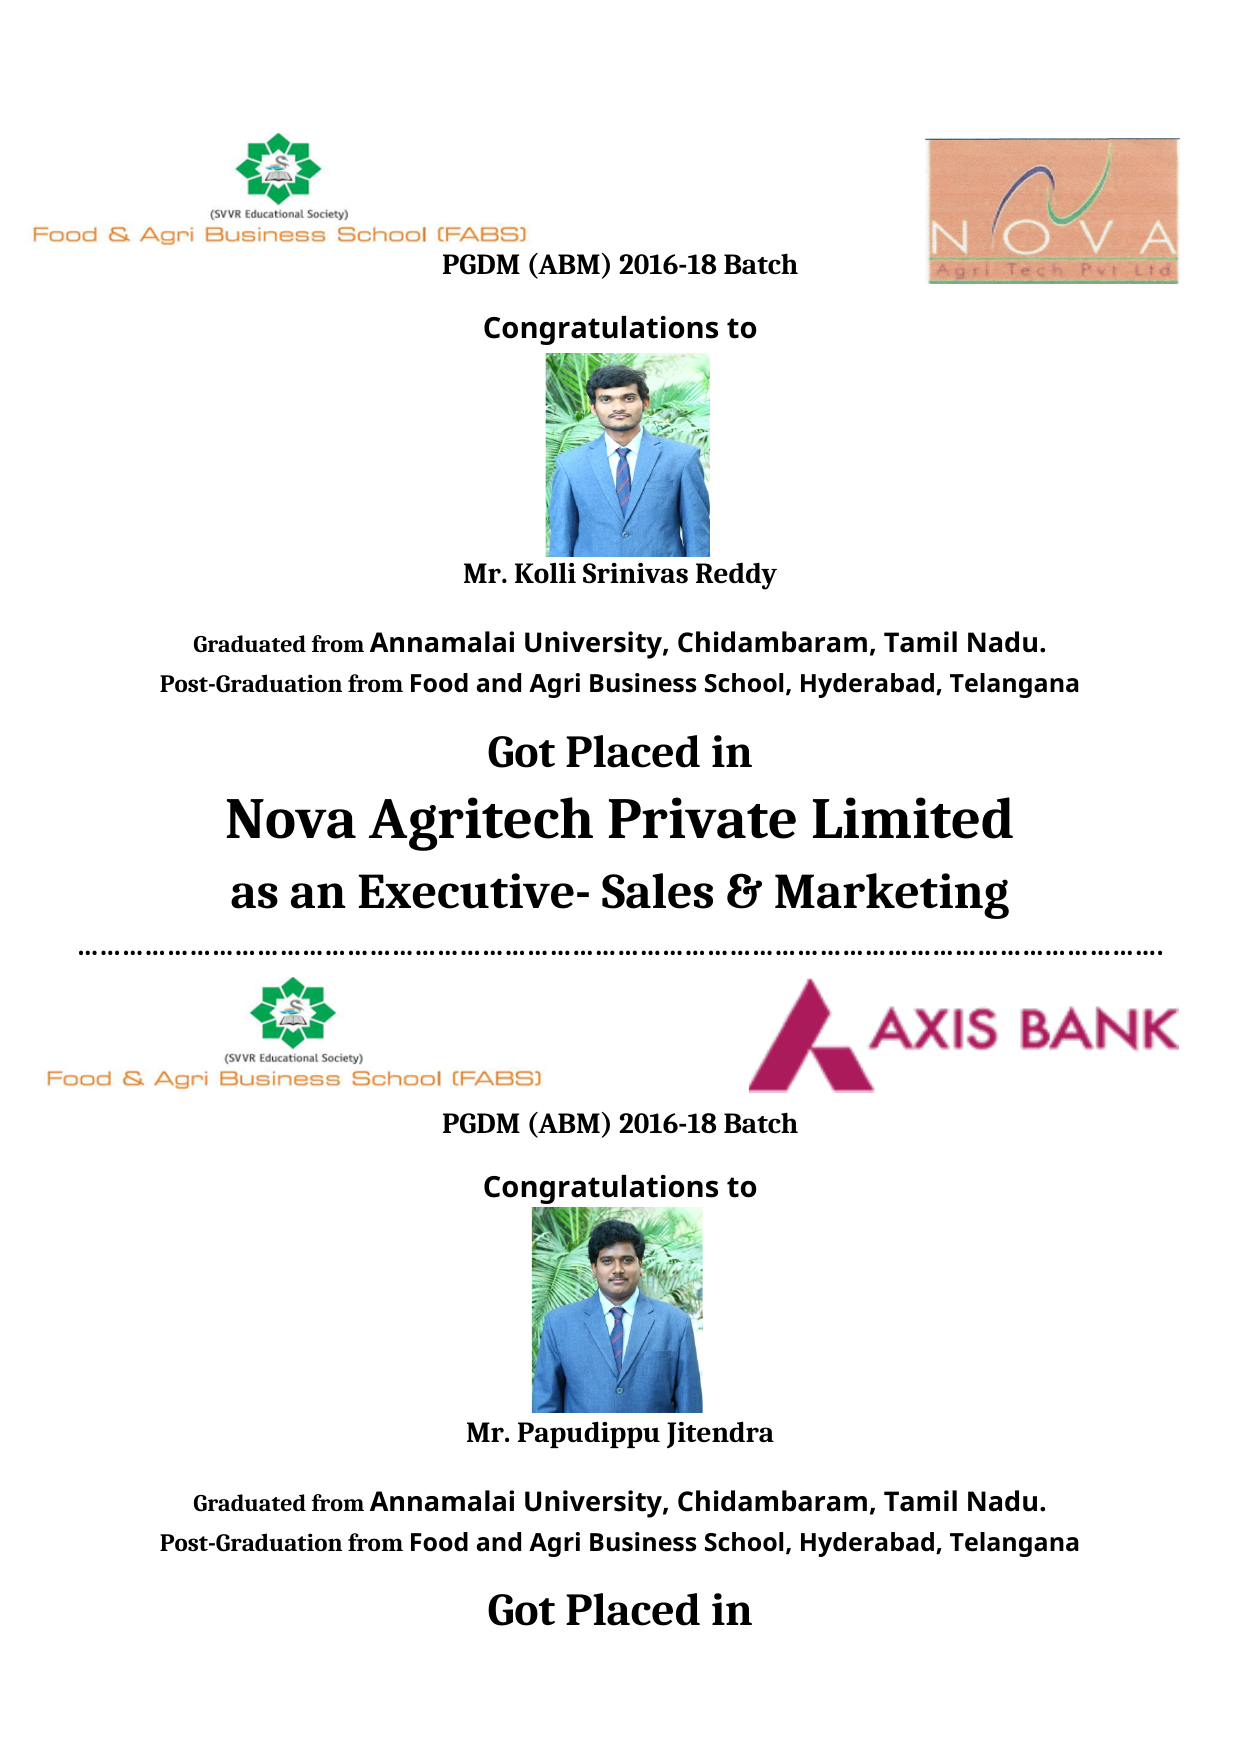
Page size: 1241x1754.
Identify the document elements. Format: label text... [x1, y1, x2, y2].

picture [545, 353, 710, 557]
picture [531, 1207, 703, 1413]
picture [29, 975, 547, 1092]
picture [15, 131, 532, 248]
text PGDM (ABM) 2016-18 Batch [75, 248, 925, 282]
text as an Executive- Sales & Marketing [75, 863, 1165, 921]
text Post-Graduation from Food and Agri Business School, Hyderabad, Telangana [75, 666, 1165, 700]
text Got Placed in [75, 1584, 1165, 1637]
text Mr. Kolli Srinivas Reddy [75, 557, 1165, 591]
subtitle Nova Agritech Private Limited [75, 786, 1165, 853]
text Congratulations to [75, 307, 1165, 347]
text Graduated from Annamalai University, Chidambaram, Tamil Nadu. [75, 1482, 1165, 1519]
text PGDM (ABM) 2016-18 Batch [75, 1107, 1165, 1140]
text Got Placed in [75, 726, 1165, 778]
picture [925, 138, 1180, 284]
text Post-Graduation from Food and Agri Business School, Hyderabad, Telangana [75, 1524, 1165, 1558]
text Graduated from Annamalai University, Chidambaram, Tamil Nadu. [75, 623, 1165, 660]
text ………………………………………………………………………………………………………………………………. [75, 929, 1165, 963]
text Congratulations to [75, 1166, 1165, 1206]
text Mr. Papudippu Jitendra [75, 1416, 1165, 1449]
picture [748, 978, 1179, 1093]
